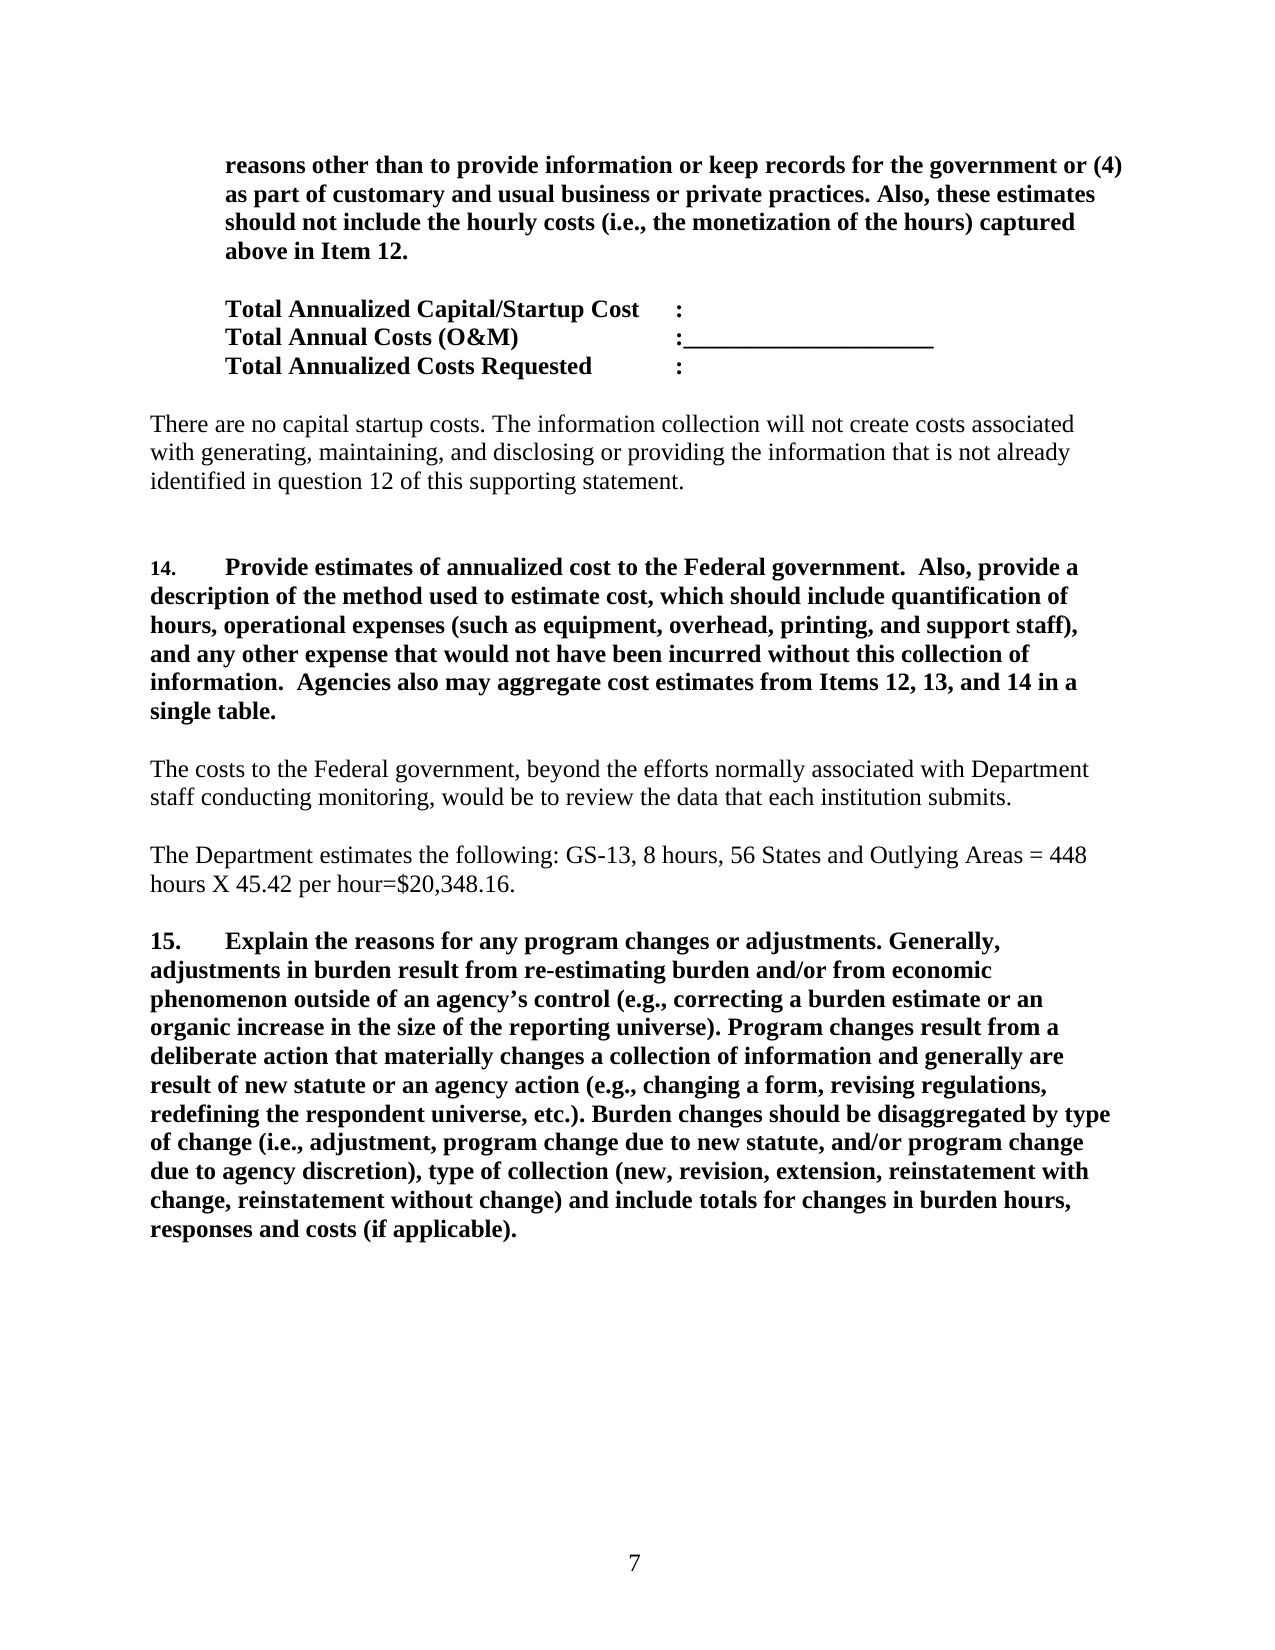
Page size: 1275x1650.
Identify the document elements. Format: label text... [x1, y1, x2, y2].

list The Department estimates the following: GS-13, 8 hours, 56 States and Outlying Areas = 448 hours X 45.42 per hour=$20,348.16. [150, 840, 1125, 897]
text There are no capital startup costs. The information collection will not create costs associated with generating, maintaining, and disclosing or providing the information that is not already identified in question 12 of this supporting statement. [150, 409, 1125, 495]
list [187, 150, 1125, 265]
list Provide estimates of annualized cost to the Federal government. Also, provide a description of the method used to estimate cost, which should include quantification of hours, operational expenses (such as equipment, overhead, printing, and support staff), and any other expense that would not have been incurred without this collection of information. Agencies also may aggregate cost estimates from Items 12, 13, and 14 in a single table. [150, 552, 1125, 725]
text Total Annualized Capital/Startup Cost : [150, 294, 1125, 322]
text Total Annualized Costs Requested : [150, 351, 1125, 380]
list The costs to the Federal government, beyond the efforts normally associated with Department staff conducting monitoring, would be to review the data that each institution submits. [150, 754, 1125, 811]
list Explain the reasons for any program changes or adjustments. Generally, adjustments in burden result from re-estimating burden and/or from economic phenomenon outside of an agency’s control (e.g., correcting a burden estimate or an organic increase in the size of the reporting universe). Program changes result from a deliberate action that materially changes a collection of information and generally are result of new statute or an agency action (e.g., changing a form, revising regulations, redefining the respondent universe, etc.). Burden changes should be disaggregated by type of change (i.e., adjustment, program change due to new statute, and/or program change due to agency discretion), type of collection (new, revision, extension, reinstatement with change, reinstatement without change) and include totals for changes in burden hours, responses and costs (if applicable). [150, 926, 1125, 1242]
text Total Annual Costs (O&M) :____________________ [150, 322, 1125, 351]
